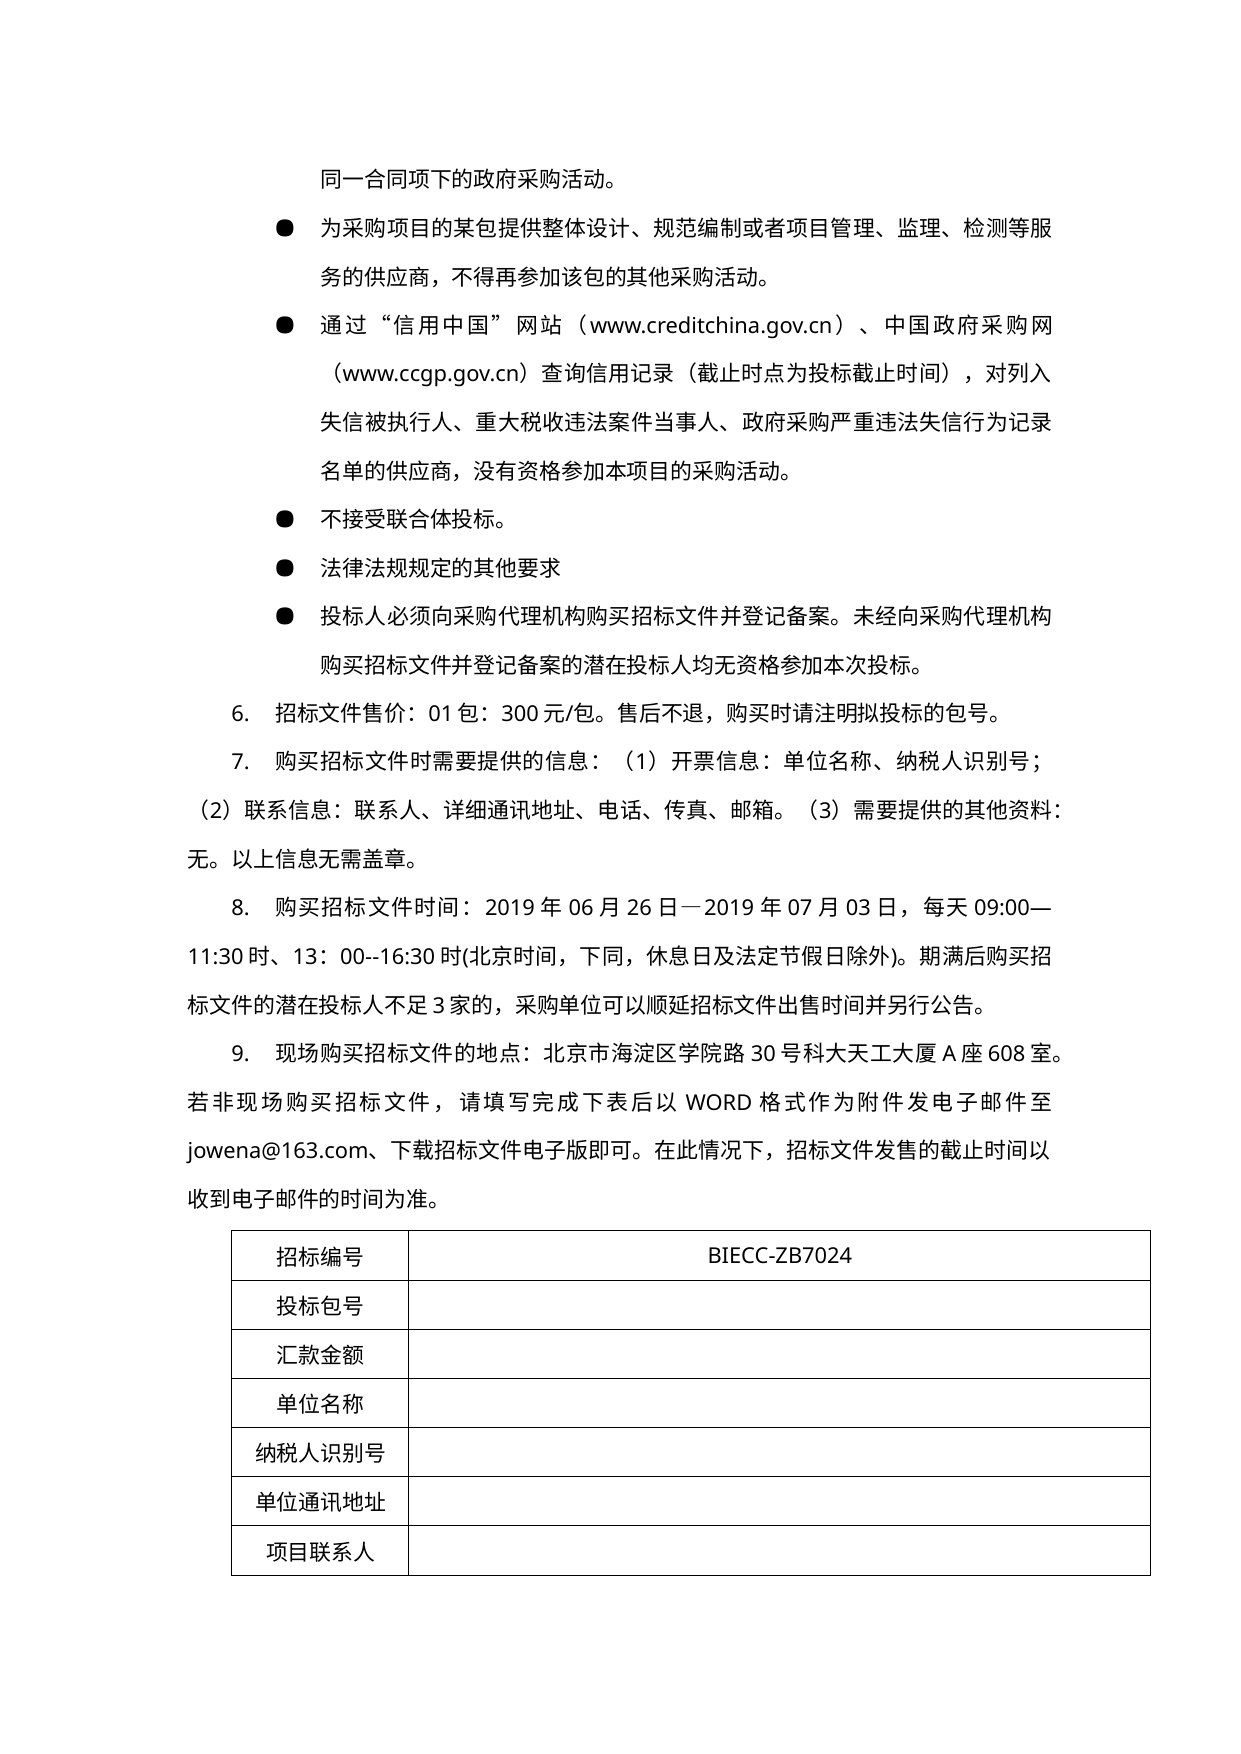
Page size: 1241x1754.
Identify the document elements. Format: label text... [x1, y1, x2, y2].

table_cell 项目联系人 [232, 1526, 408, 1574]
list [276, 162, 1053, 194]
list 投标人必须向采购代理机构购买招标文件并登记备案。未经向采购代理机构购买招标文件并登记备案的潜在投标人均无资格参加本次投标。 [276, 599, 1053, 680]
table_header 招标编号 [232, 1231, 408, 1279]
table_cell [409, 1281, 1150, 1329]
table_cell [409, 1428, 1150, 1476]
table_cell 单位通讯地址 [232, 1477, 408, 1525]
table_header BIECC-ZB7024 [409, 1231, 1150, 1279]
list 法律法规规定的其他要求 [276, 550, 1053, 583]
table_cell 汇款金额 [232, 1330, 408, 1378]
list 购买招标文件时需要提供的信息：（1）开票信息：单位名称、纳税人识别号；（2）联系信息：联系人、详细通讯地址、电话、传真、邮箱。（3）需要提供的其他资料：无。以上信息无需盖章。 [187, 744, 1053, 874]
list 通过“信用中国”网站（www.creditchina.gov.cn）、中国政府采购网（www.ccgp.gov.cn）查询信用记录（截止时点为投标截止时间），对列入失信被执行人、重大税收违法案件当事人、政府采购严重违法失信行为记录名单的供应商，没有资格参加本项目的采购活动。 [276, 307, 1053, 486]
table_cell [409, 1477, 1150, 1525]
list 购买招标文件时间：2019年06月26日—2019年07月03日，每天09:00—11:30时、13：00--16:30时(北京时间，下同，休息日及法定节假日除外)。期满后购买招标文件的潜在投标人不足3家的，采购单位可以顺延招标文件出售时间并另行公告。 [187, 890, 1053, 1020]
list 为采购项目的某包提供整体设计、规范编制或者项目管理、监理、检测等服务的供应商，不得再参加该包的其他采购活动。 [276, 210, 1053, 292]
table_cell 投标包号 [232, 1281, 408, 1329]
table_cell [409, 1526, 1150, 1574]
table_cell [409, 1330, 1150, 1378]
list 招标文件售价：01包：300元/包。售后不退，购买时请注明拟投标的包号。 [187, 696, 1053, 728]
table_cell 单位名称 [232, 1379, 408, 1427]
table_cell [409, 1379, 1150, 1427]
table_cell 纳税人识别号 [232, 1428, 408, 1476]
list 不接受联合体投标。 [276, 502, 1053, 534]
list 现场购买招标文件的地点：北京市海淀区学院路30号科大天工大厦A座608室。若非现场购买招标文件，请填写完成下表后以WORD格式作为附件发电子邮件至jowena@163.com、下载招标文件电子版即可。在此情况下，招标文件发售的截止时间以收到电子邮件的时间为准。 [187, 1036, 1053, 1214]
